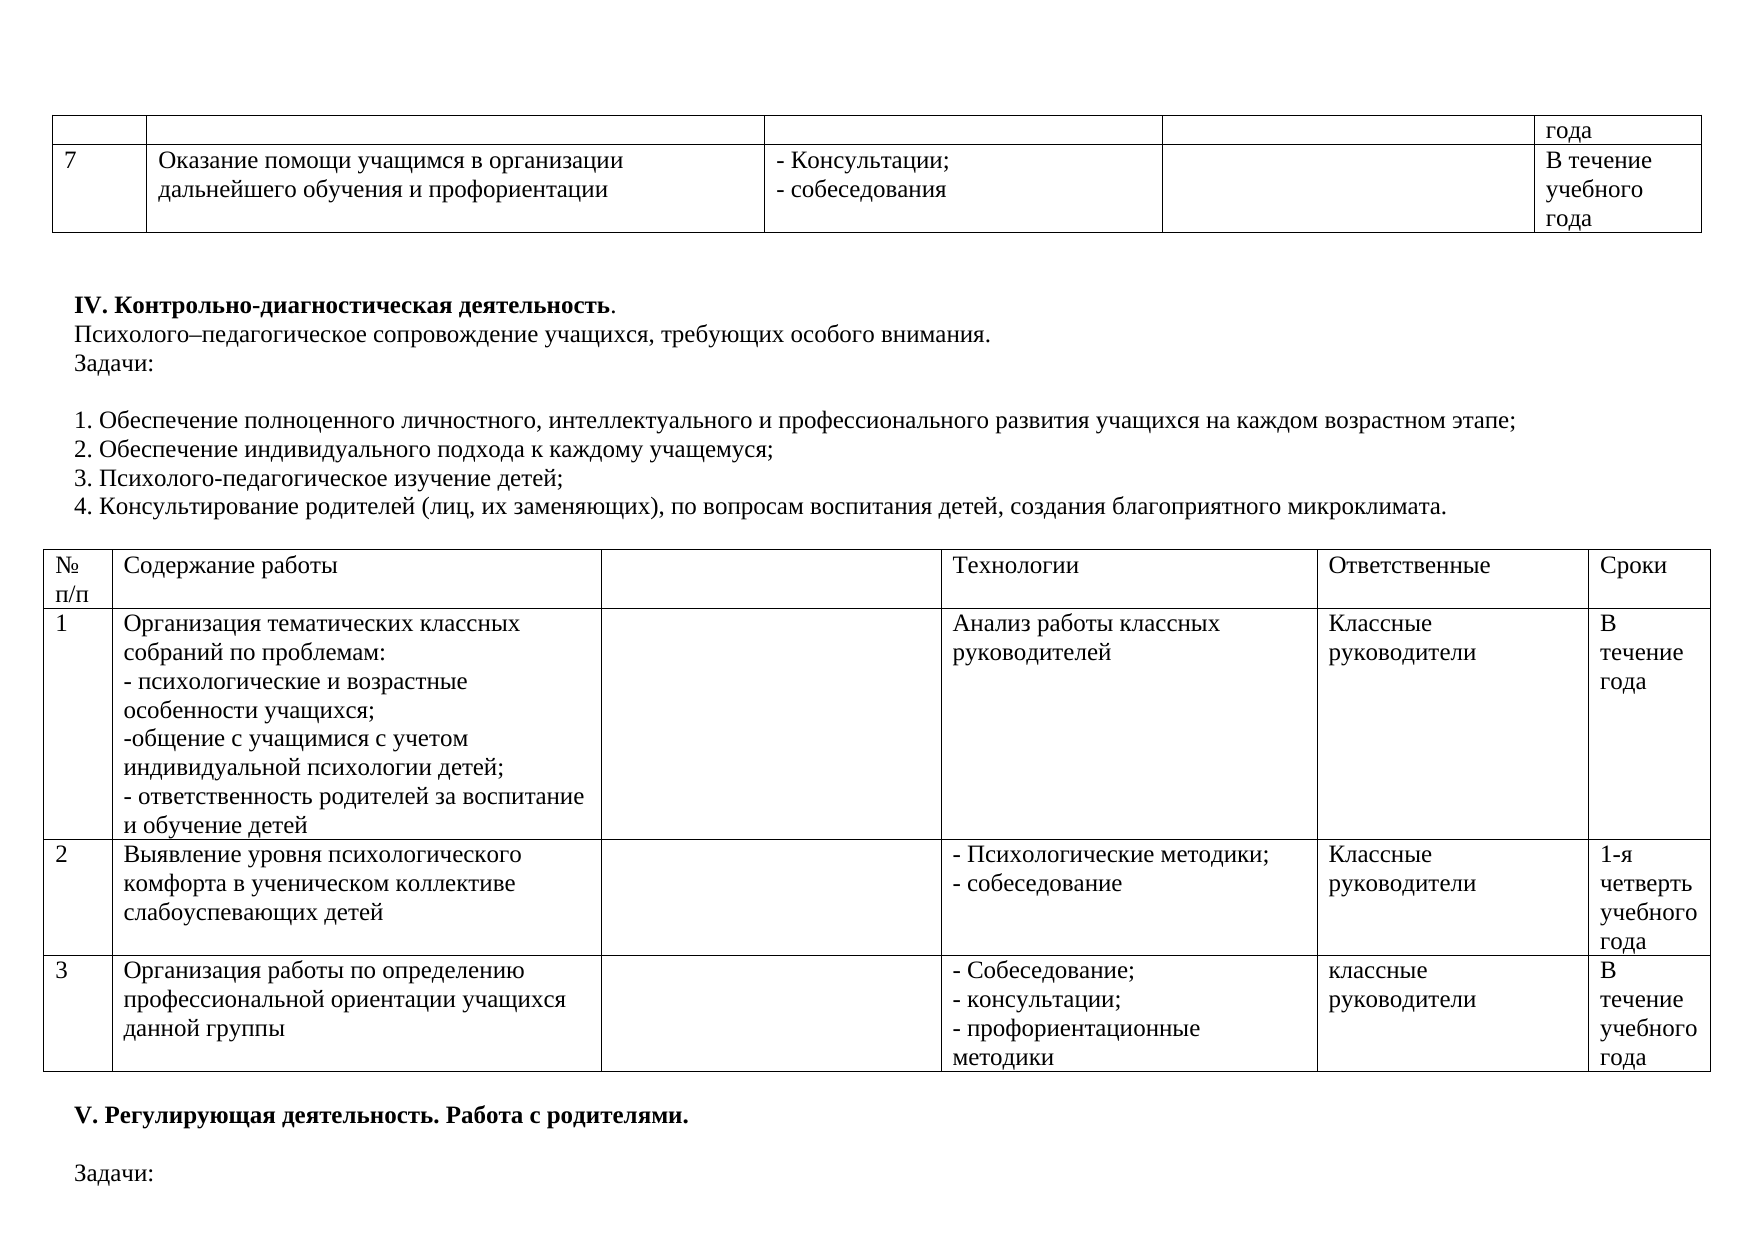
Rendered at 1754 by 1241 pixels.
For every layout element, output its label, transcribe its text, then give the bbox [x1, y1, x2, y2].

table_cell классные руководители [1318, 956, 1588, 1071]
table_cell Оказание помощи учащимся в организации дальнейшего обучения и профориентации [147, 145, 764, 232]
table_cell 7 [53, 145, 146, 232]
text 4. Консультирование родителей (лиц, их заменяющих), по вопросам воспитания детей, создания благоприятного микроклимата. [0, 491, 1754, 520]
table_cell - Консультации; - собеседования [765, 145, 1162, 232]
table_cell 6 [53, 116, 146, 144]
text Задачи: [0, 1158, 1754, 1187]
table_cell 3 [44, 956, 112, 1071]
table_cell Классные руководители [1318, 840, 1588, 954]
table_cell Классные руководители [1318, 609, 1588, 838]
table_cell 1 [44, 609, 112, 838]
table_header Содержание работы [113, 550, 601, 607]
table_cell 1-я четверть учебного года [1589, 840, 1710, 954]
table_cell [147, 116, 764, 144]
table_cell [765, 116, 1162, 144]
table_cell Организация работы по определению профессиональной ориентации учащихся данной группы [113, 956, 601, 1071]
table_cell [1163, 116, 1534, 144]
table_cell [602, 840, 941, 954]
text 2. Обеспечение индивидуального подхода к каждому учащемуся; [0, 434, 1754, 463]
table_cell Выявление уровня психологического комфорта в ученическом коллективе слабоуспевающих детей [113, 840, 601, 954]
table_cell - Психологические методики; - собеседование [942, 840, 1317, 954]
table_cell [1163, 145, 1534, 232]
table_cell В течение учебного года [1535, 145, 1701, 232]
text IV. Контрольно-диагностическая деятельность. [0, 290, 1754, 319]
text Психолого–педагогическое сопровождение учащихся, требующих особого внимания. [0, 319, 1754, 348]
table_cell В течение года [1589, 609, 1710, 838]
text 1. Обеспечение полноценного личностного, интеллектуального и профессионального развития учащихся на каждом возрастном этапе; [0, 405, 1754, 434]
text V. Регулирующая деятельность. Работа с родителями. [0, 1100, 1754, 1129]
table_header Технологии [942, 550, 1317, 607]
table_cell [1535, 116, 1701, 144]
table_cell Анализ работы классных руководителей [942, 609, 1317, 838]
table_header Ответственные [1318, 550, 1588, 607]
table_cell [602, 956, 941, 1071]
table_cell Организация тематических классных собраний по проблемам: - психологические и возрастные особенности учащихся; -общение с учащимися с учетом индивидуальной психологии детей; - ответственность родителей за воспитание и обучение детей [113, 609, 601, 838]
text 3. Психолого-педагогическое изучение детей; [0, 463, 1754, 491]
table_cell В течение учебного года [1589, 956, 1710, 1071]
table_header [602, 550, 941, 607]
table_header Сроки [1589, 550, 1710, 607]
table_header № п/п [44, 550, 112, 607]
text Задачи: [0, 348, 1754, 376]
table_cell [602, 609, 941, 838]
table_cell 2 [44, 840, 112, 954]
table_cell - Собеседование; - консультации; - профориентационные методики [942, 956, 1317, 1071]
